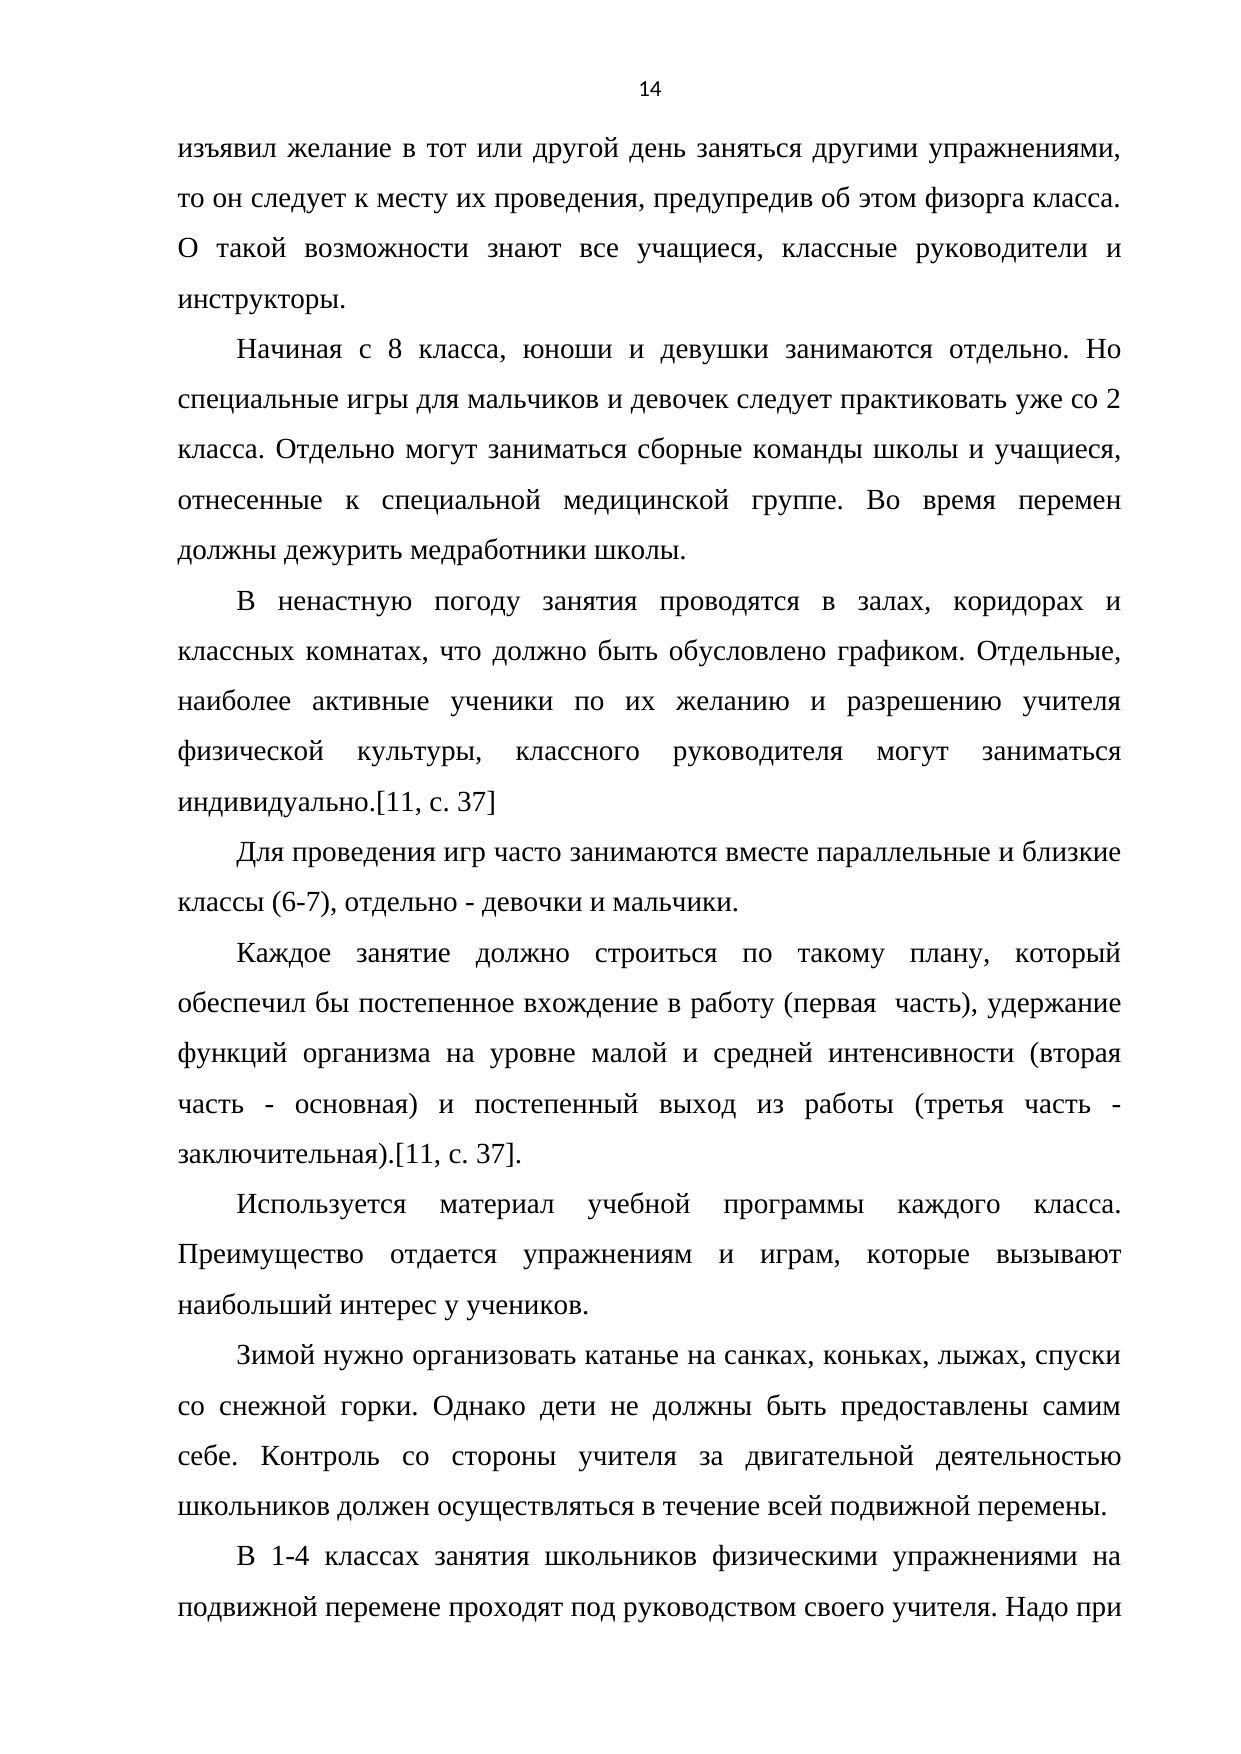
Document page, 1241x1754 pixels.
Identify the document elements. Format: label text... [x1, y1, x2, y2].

text Начиная с 8 класса, юноши и девушки занимаются отдельно. Но специальные игры для мальчиков и девочек следует практиковать уже со 2 класса. Отдельно могут заниматься сборные команды школы и учащиеся, отнесенные к специальной медицинской группе. Во время перемен должны дежурить медработники школы. [177, 331, 1122, 566]
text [177, 1538, 1122, 1622]
text Используется материал учебной программы каждого класса. Преимущество отдается упражнениям и играм, которые вызывают наибольший интерес у учеников. [177, 1186, 1122, 1321]
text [177, 130, 1122, 314]
text Для проведения игр часто занимаются вместе параллельные и близкие классы (6-7), отдельно - девочки и мальчики. [177, 834, 1122, 918]
text Каждое занятие должно строиться по такому плану, который обеспечил бы постепенное вхождение в работу (первая часть), удержание функций организма на уровне малой и средней интенсивности (вторая часть - основная) и постепенный выход из работы (третья часть - заключительная).[11, с. 37]. [177, 935, 1122, 1169]
text Зимой нужно организовать катанье на санках, коньках, лыжах, спуски со снежной горки. Однако дети не должны быть предоставлены самим себе. Контроль со стороны учителя за двигательной деятельностью школьников должен осуществляться в течение всей подвижной перемены. [177, 1337, 1122, 1522]
text В ненастную погоду занятия проводятся в залах, коридорах и классных комнатах, что должно быть обусловлено графиком. Отдельные, наиболее активные ученики по их желанию и разрешению учителя физической культуры, классного руководителя могут заниматься индивидуально.[11, с. 37] [177, 583, 1122, 817]
